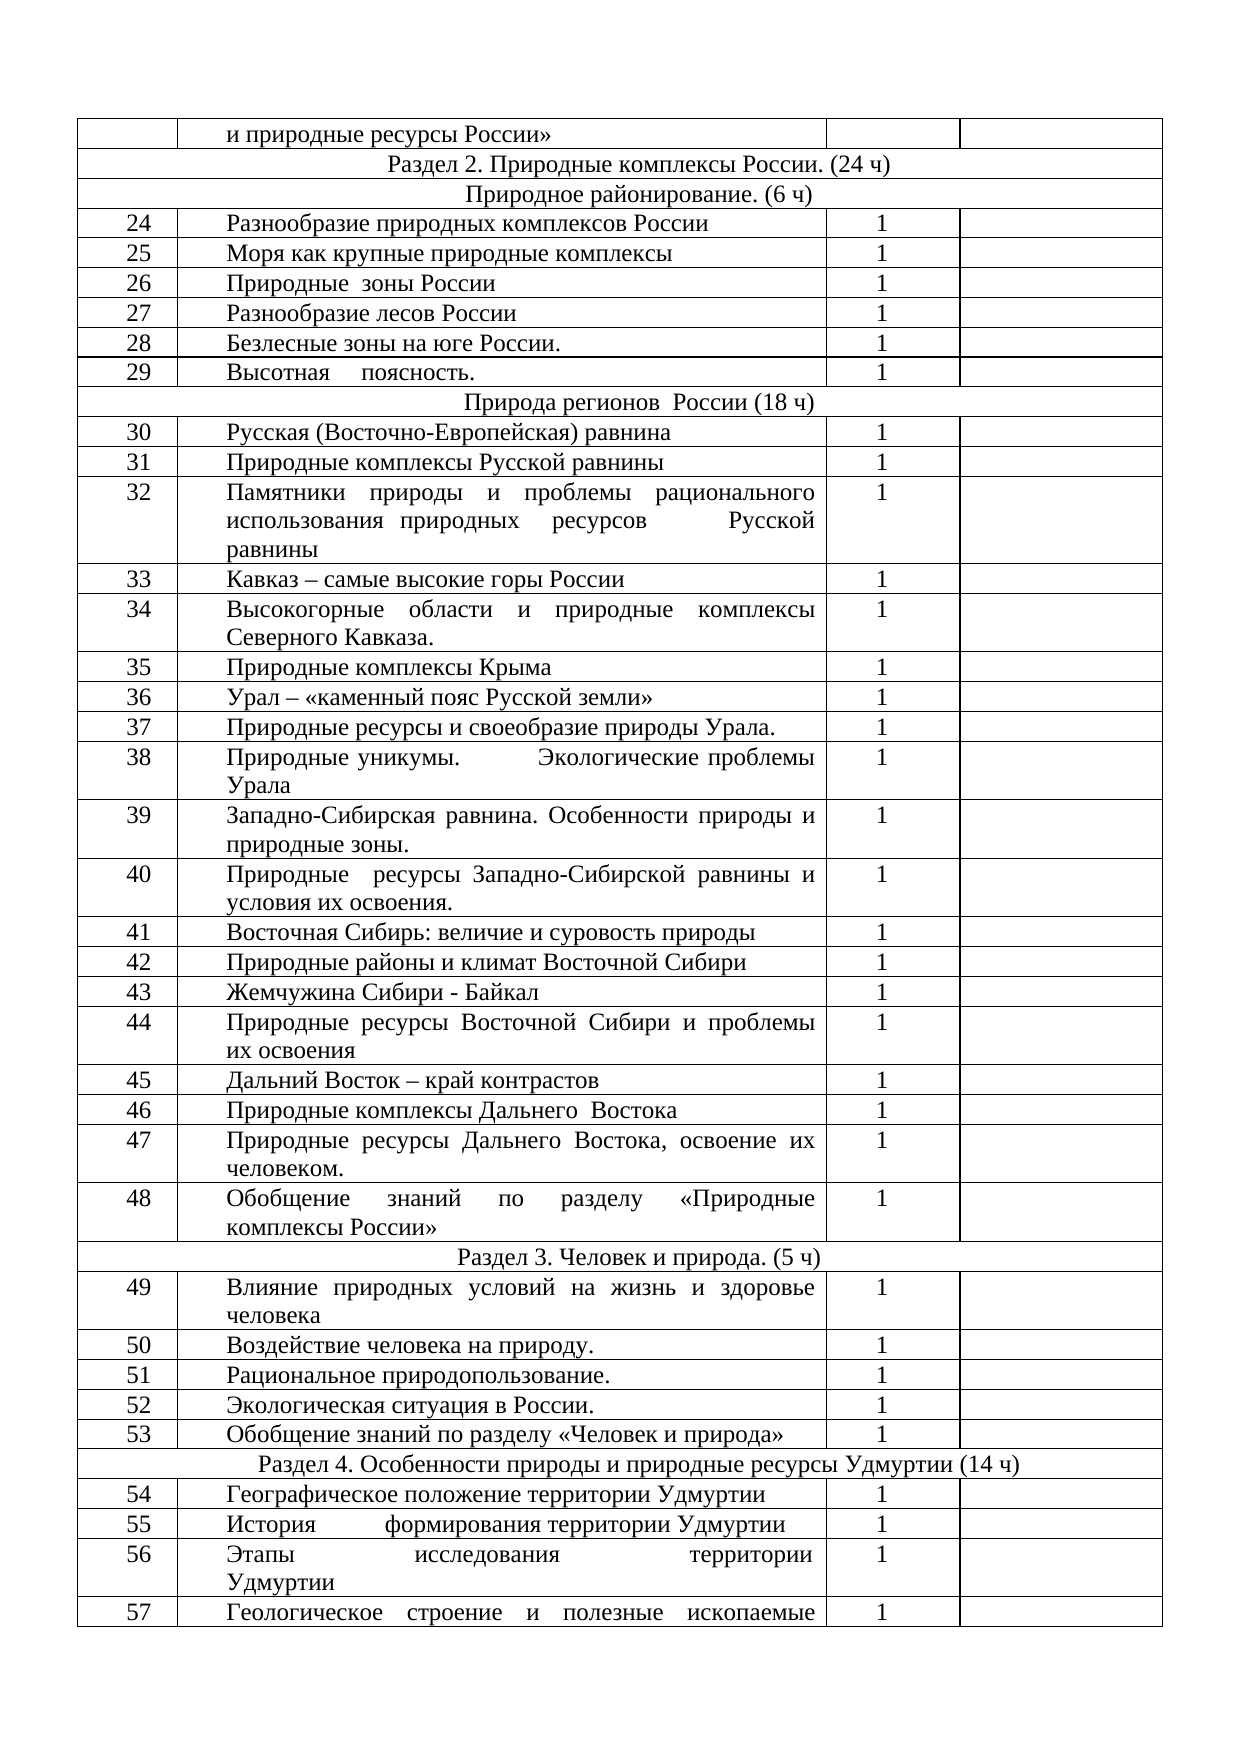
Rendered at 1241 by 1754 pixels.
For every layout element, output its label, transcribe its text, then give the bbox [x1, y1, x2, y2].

table_cell [961, 594, 1162, 651]
table_cell [961, 682, 1162, 711]
table_cell [961, 238, 1162, 267]
table_cell [961, 859, 1162, 916]
table_cell 48 [78, 1183, 177, 1241]
table_cell [961, 800, 1162, 858]
table_cell 1 [827, 119, 959, 148]
table_cell 49 [78, 1272, 177, 1329]
table_cell [961, 652, 1162, 681]
table_cell 1 [827, 564, 959, 593]
table_cell [961, 1065, 1162, 1094]
table_cell 42 [78, 947, 177, 976]
table_cell Природные комплексы Крыма [178, 652, 826, 681]
table_cell Русская (Восточно-Европейская) равнина [178, 417, 826, 446]
table_cell Обобщение знаний по разделу «Природные комплексы России» [178, 1183, 826, 1241]
table_cell Рациональное природопользование. [178, 1360, 826, 1389]
table_cell Раздел 4. Особенности природы и природные ресурсы Удмуртии (14 ч) [78, 1449, 1162, 1478]
table_cell 1 [827, 682, 959, 711]
table_cell 24 [78, 209, 177, 237]
table_cell 1 [827, 1330, 959, 1359]
table_cell [961, 564, 1162, 593]
table_cell 37 [78, 712, 177, 741]
table_cell [961, 119, 1162, 148]
table_cell [961, 1509, 1162, 1538]
table_cell [961, 358, 1162, 386]
table_cell Восточная Сибирь: величие и суровость природы [178, 917, 826, 946]
table_cell [961, 1272, 1162, 1329]
table_cell 43 [78, 977, 177, 1006]
table_cell Памятники природы и проблемы рационального использования природных ресурсов Русской равнины [178, 477, 826, 563]
table_cell Природа регионов России (18 ч) [78, 387, 1162, 416]
table_cell Безлесные зоны на юге России. [178, 328, 826, 356]
table_cell 1 [827, 1539, 959, 1596]
table_cell 32 [78, 477, 177, 563]
table_cell [961, 712, 1162, 741]
table_cell 1 [827, 209, 959, 237]
table_cell Природные зоны России [178, 268, 826, 297]
table_cell 1 [827, 1095, 959, 1124]
table_cell 1 [827, 947, 959, 976]
table_cell Природные ресурсы Западно-Сибирской равнины и условия их освоения. [178, 859, 826, 916]
table_cell 1 [827, 1360, 959, 1389]
table_cell Западно-Сибирская равнина. Особенности природы и природные зоны. [178, 800, 826, 858]
table_cell Природные ресурсы Дальнего Востока, освоение их человеком. [178, 1125, 826, 1182]
table_cell Жемчужина Сибири - Байкал [178, 977, 826, 1006]
table_cell Дальний Восток – край контрастов [178, 1065, 826, 1094]
table_cell [961, 977, 1162, 1006]
table_cell [961, 298, 1162, 327]
table_cell Природные комплексы Русской равнины [178, 447, 826, 476]
table_cell 57 [78, 1597, 177, 1626]
table_cell 1 [827, 1065, 959, 1094]
table_cell 1 [827, 238, 959, 267]
table_cell 23 [78, 119, 177, 148]
table_cell 1 [827, 1272, 959, 1329]
table_cell Влияние природных условий на жизнь и здоровье человека [178, 1272, 826, 1329]
table_cell Географическое положение территории Удмуртии [178, 1479, 826, 1508]
table_cell 45 [78, 1065, 177, 1094]
table_cell 1 [827, 742, 959, 799]
table_cell 1 [827, 1420, 959, 1448]
table_cell [961, 1125, 1162, 1182]
table_cell Природные уникумы. Экологические проблемы Урала [178, 742, 826, 799]
table_cell [961, 477, 1162, 563]
table_cell 29 [78, 358, 177, 386]
table_cell [961, 1007, 1162, 1064]
table_cell Природные ресурсы Восточной Сибири и проблемы их освоения [178, 1007, 826, 1064]
table_cell Экологическая ситуация в России. [178, 1390, 826, 1418]
table_cell 38 [78, 742, 177, 799]
table_cell 1 [827, 1479, 959, 1508]
table_cell 35 [78, 652, 177, 681]
table_cell 1 [827, 1597, 959, 1626]
table_cell 47 [78, 1125, 177, 1182]
table_cell [961, 1390, 1162, 1418]
table_cell 1 [827, 594, 959, 651]
table_cell 52 [78, 1390, 177, 1418]
table_cell 1 [827, 268, 959, 297]
table_cell 30 [78, 417, 177, 446]
table_cell [961, 209, 1162, 237]
table_cell [961, 447, 1162, 476]
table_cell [178, 119, 826, 148]
table_cell 1 [827, 328, 959, 356]
table_cell Природные ресурсы и своеобразие природы Урала. [178, 712, 826, 741]
table_cell 1 [827, 859, 959, 916]
table_cell 27 [78, 298, 177, 327]
table_cell 1 [827, 447, 959, 476]
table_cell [178, 1597, 826, 1626]
table_cell 55 [78, 1509, 177, 1538]
table_cell 1 [827, 1183, 959, 1241]
table_cell Воздействие человека на природу. [178, 1330, 826, 1359]
table_cell 1 [827, 417, 959, 446]
table_cell 53 [78, 1420, 177, 1448]
table_cell [961, 1479, 1162, 1508]
table_cell [961, 947, 1162, 976]
table_cell Природное районирование. (6 ч) [78, 179, 1162, 207]
table_cell Моря как крупные природные комплексы [178, 238, 826, 267]
table_cell [961, 1420, 1162, 1448]
table_cell 44 [78, 1007, 177, 1064]
table_cell 36 [78, 682, 177, 711]
table_cell 1 [827, 977, 959, 1006]
table_cell 46 [78, 1095, 177, 1124]
table_cell [961, 1360, 1162, 1389]
table_cell Кавказ – самые высокие горы России [178, 564, 826, 593]
table_cell [961, 1095, 1162, 1124]
table_cell 1 [827, 712, 959, 741]
table_cell 31 [78, 447, 177, 476]
table_cell Разнообразие лесов России [178, 298, 826, 327]
table_cell [961, 1183, 1162, 1241]
table_cell 1 [827, 298, 959, 327]
table_cell 25 [78, 238, 177, 267]
table_cell 51 [78, 1360, 177, 1389]
table_cell Высокогорные области и природные комплексы Северного Кавказа. [178, 594, 826, 651]
table_cell 1 [827, 358, 959, 386]
table_cell 41 [78, 917, 177, 946]
table_cell 1 [827, 800, 959, 858]
table_cell 34 [78, 594, 177, 651]
table_cell 26 [78, 268, 177, 297]
table_cell [961, 742, 1162, 799]
table_cell [961, 1597, 1162, 1626]
table_cell Обобщение знаний по разделу «Человек и природа» [178, 1420, 826, 1448]
table_cell 1 [827, 917, 959, 946]
table_cell Этапы исследования территории Удмуртии [178, 1539, 826, 1596]
table_cell История формирования территории Удмуртии [178, 1509, 826, 1538]
table_cell 50 [78, 1330, 177, 1359]
table_cell 1 [827, 1390, 959, 1418]
table_cell 1 [827, 477, 959, 563]
table_cell 1 [827, 1509, 959, 1538]
table_cell 1 [827, 652, 959, 681]
table_cell 1 [827, 1125, 959, 1182]
table_cell 40 [78, 859, 177, 916]
table_cell 28 [78, 328, 177, 356]
table_cell [961, 328, 1162, 356]
table_cell Разнообразие природных комплексов России [178, 209, 826, 237]
table_cell [961, 268, 1162, 297]
table_cell Высотная поясность. [178, 358, 826, 386]
table_cell [961, 1330, 1162, 1359]
table_cell Природные комплексы Дальнего Востока [178, 1095, 826, 1124]
table_cell 54 [78, 1479, 177, 1508]
table_cell [961, 1539, 1162, 1596]
table_cell Раздел 3. Человек и природа. (5 ч) [78, 1242, 1162, 1271]
table_cell 1 [827, 1007, 959, 1064]
table_cell [961, 917, 1162, 946]
table_cell Природные районы и климат Восточной Сибири [178, 947, 826, 976]
table_cell Урал – «каменный пояс Русской земли» [178, 682, 826, 711]
table_cell [961, 417, 1162, 446]
table_cell 39 [78, 800, 177, 858]
table_cell 56 [78, 1539, 177, 1596]
table_cell Раздел 2. Природные комплексы России. (24 ч) [78, 149, 1162, 178]
table_cell 33 [78, 564, 177, 593]
